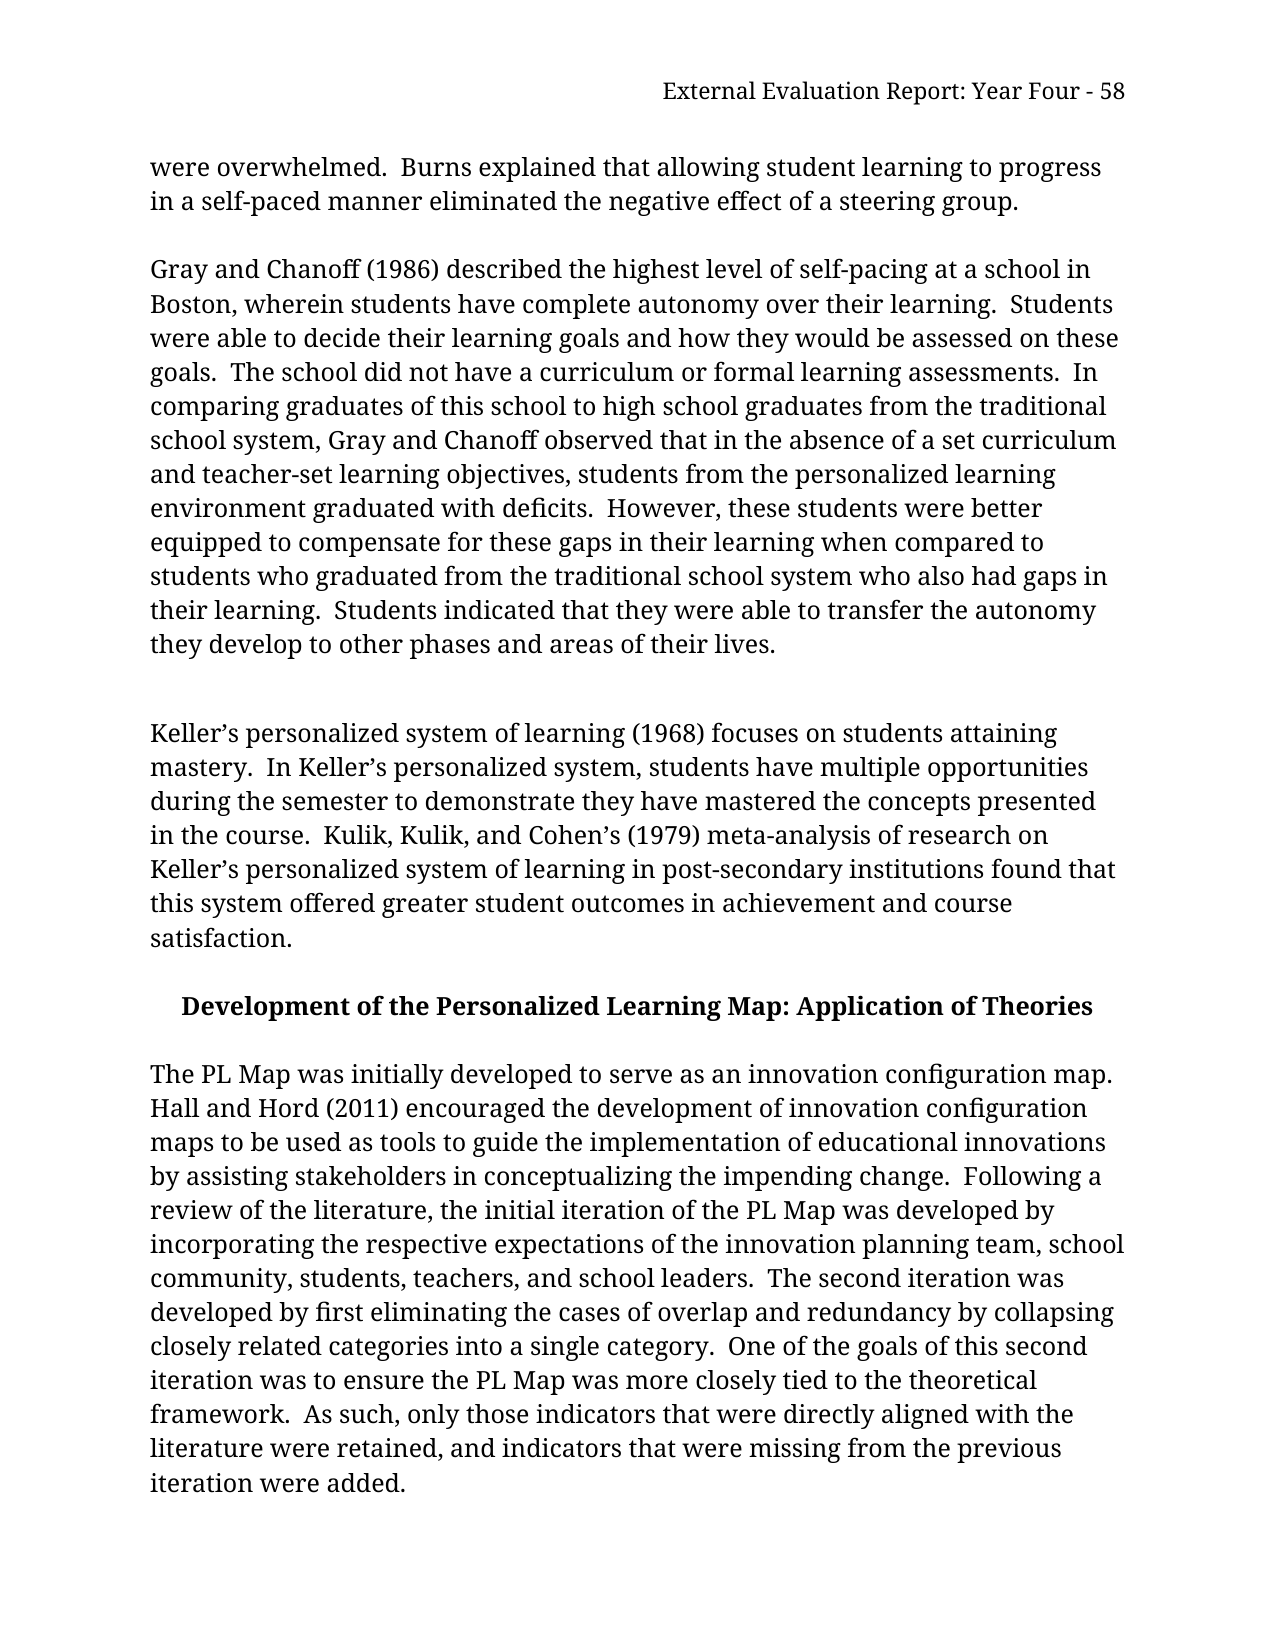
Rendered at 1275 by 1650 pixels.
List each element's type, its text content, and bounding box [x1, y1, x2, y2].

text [150, 150, 1125, 218]
text Gray and Chanoff (1986) described the highest level of self-pacing at a school in Boston, wherein students have complete autonomy over their learning. Students were able to decide their learning goals and how they would be assessed on these goals. The school did not have a curriculum or formal learning assessments. In comparing graduates of this school to high school graduates from the traditional school system, Gray and Chanoff observed that in the absence of a set curriculum and teacher-set learning objectives, students from the personalized learning environment graduated with deficits. However, these students were better equipped to compensate for these gaps in their learning when compared to students who graduated from the traditional school system who also had gaps in their learning. Students indicated that they were able to transfer the autonomy they develop to other phases and areas of their lives. [150, 252, 1125, 661]
text Keller’s personalized system of learning (1968) focuses on students attaining mastery. In Keller’s personalized system, students have multiple opportunities during the semester to demonstrate they have mastered the concepts presented in the course. Kulik, Kulik, and Cohen’s (1979) meta-analysis of research on Keller’s personalized system of learning in post-secondary institutions found that this system offered greater student outcomes in achievement and course satisfaction. [150, 716, 1125, 954]
text The PL Map was initially developed to serve as an innovation configuration map. Hall and Hord (2011) encouraged the development of innovation configuration maps to be used as tools to guide the implementation of educational innovations by assisting stakeholders in conceptualizing the impending change. Following a review of the literature, the initial iteration of the PL Map was developed by incorporating the respective expectations of the innovation planning team, school community, students, teachers, and school leaders. The second iteration was developed by first eliminating the cases of overlap and redundancy by collapsing closely related categories into a single category. One of the goals of this second iteration was to ensure the PL Map was more closely tied to the theoretical framework. As such, only those indicators that were directly aligned with the literature were retained, and indicators that were missing from the previous iteration were added. [150, 1056, 1125, 1499]
text Development of the Personalized Learning Map: Application of Theories [150, 988, 1125, 1022]
